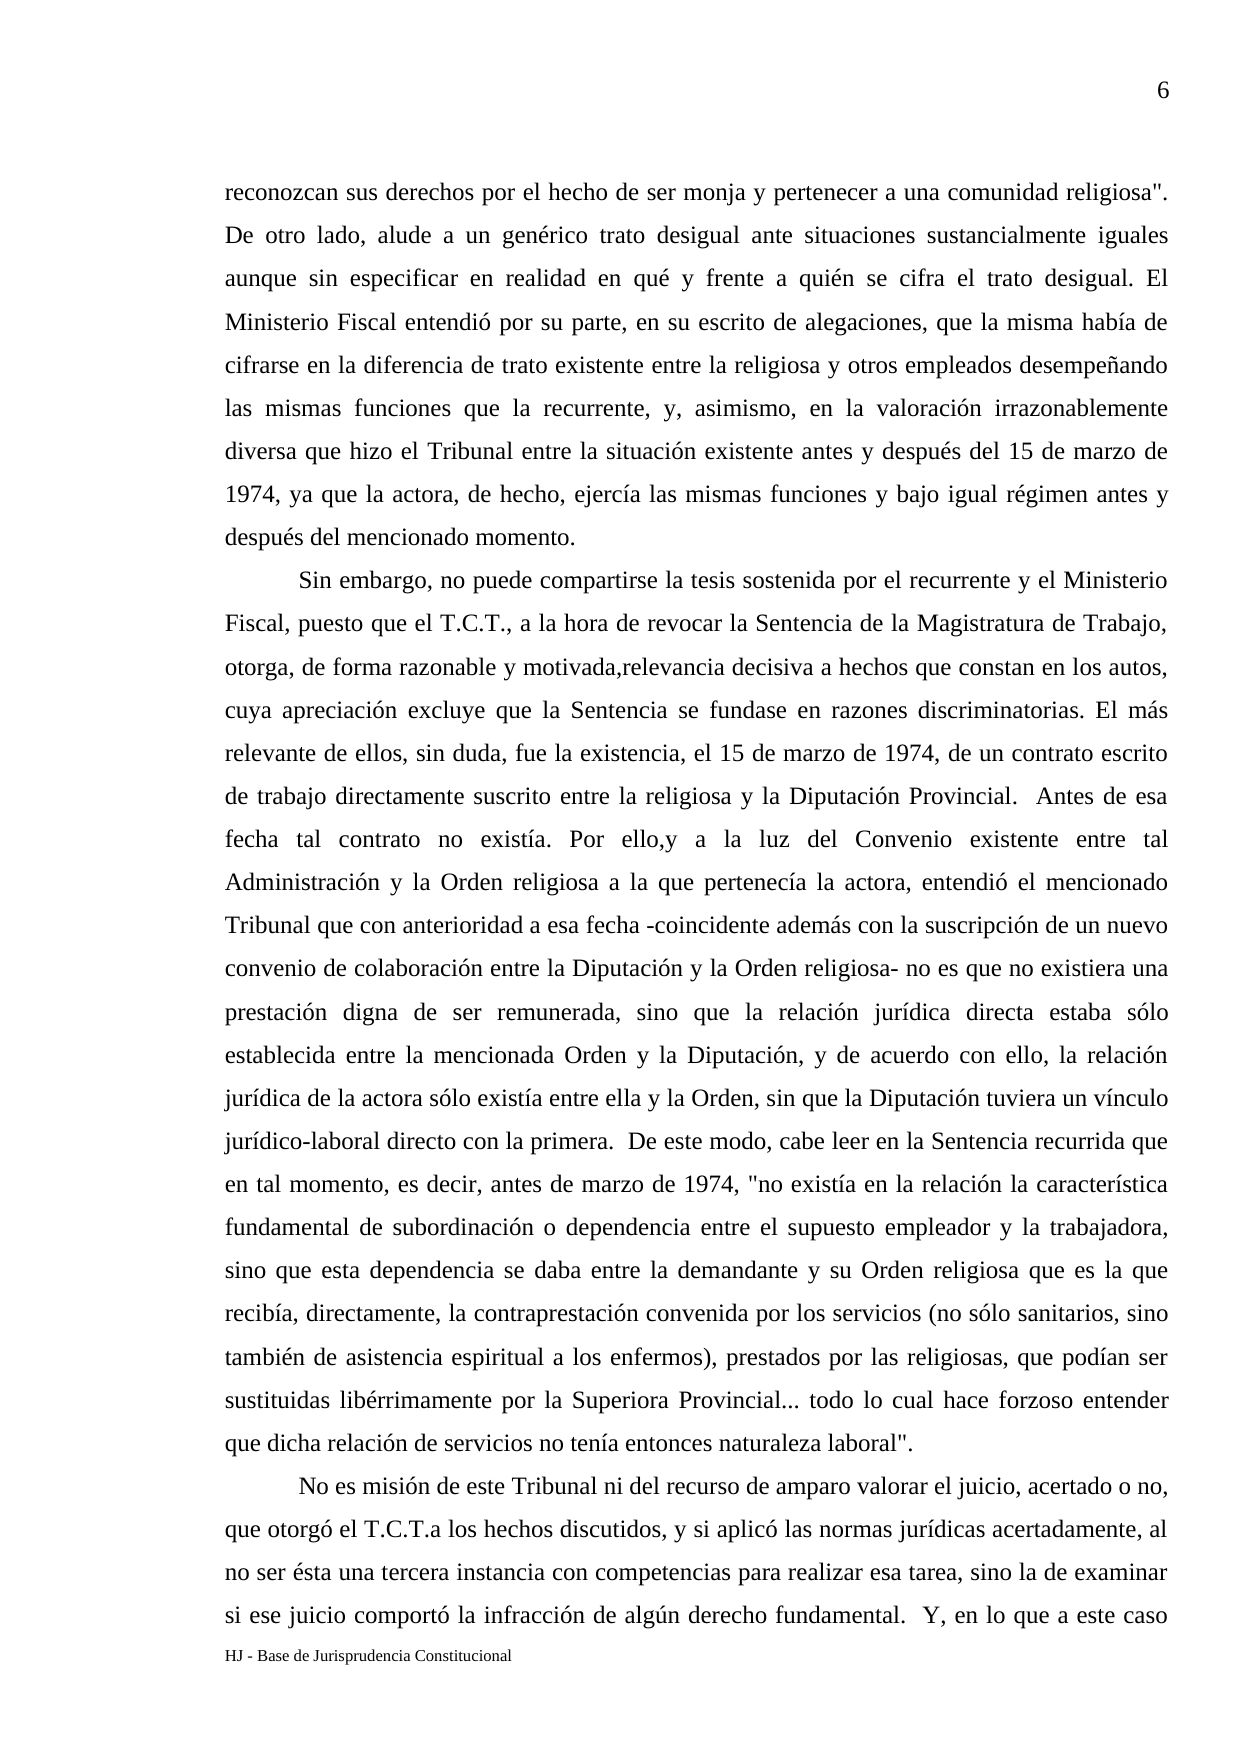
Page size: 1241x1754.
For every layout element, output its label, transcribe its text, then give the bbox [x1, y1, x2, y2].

text Sin embargo, no puede compartirse la tesis sostenida por el recurrente y el Ministerio Fiscal, puesto que el T.C.T., a la hora de revocar la Sentencia de la Magistratura de Trabajo, otorga, de forma razonable y motivada,relevancia decisiva a hechos que constan en los autos, cuya apreciación excluye que la Sentencia se fundase en razones discriminatorias. El más relevante de ellos, sin duda, fue la existencia, el 15 de marzo de 1974, de un contrato escrito de trabajo directamente suscrito entre la religiosa y la Diputación Provincial. Antes de esa fecha tal contrato no existía. Por ello,y a la luz del Convenio existente entre tal Administración y la Orden religiosa a la que pertenecía la actora, entendió el mencionado Tribunal que con anterioridad a esa fecha -coincidente además con la suscripción de un nuevo convenio de colaboración entre la Diputación y la Orden religiosa- no es que no existiera una prestación digna de ser remunerada, sino que la relación jurídica directa estaba sólo establecida entre la mencionada Orden y la Diputación, y de acuerdo con ello, la relación jurídica de la actora sólo existía entre ella y la Orden, sin que la Diputación tuviera un vínculo jurídico-laboral directo con la primera. De este modo, cabe leer en la Sentencia recurrida que en tal momento, es decir, antes de marzo de 1974, "no existía en la relación la característica fundamental de subordinación o dependencia entre el supuesto empleador y la trabajadora, sino que esta dependencia se daba entre la demandante y su Orden religiosa que es la que recibía, directamente, la contraprestación convenida por los servicios (no sólo sanitarios, sino también de asistencia espiritual a los enfermos), prestados por las religiosas, que podían ser sustituidas libérrimamente por la Superiora Provincial... todo lo cual hace forzoso entender que dicha relación de servicios no tenía entonces naturaleza laboral". [224, 565, 1169, 1457]
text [224, 1471, 1169, 1629]
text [224, 177, 1169, 551]
